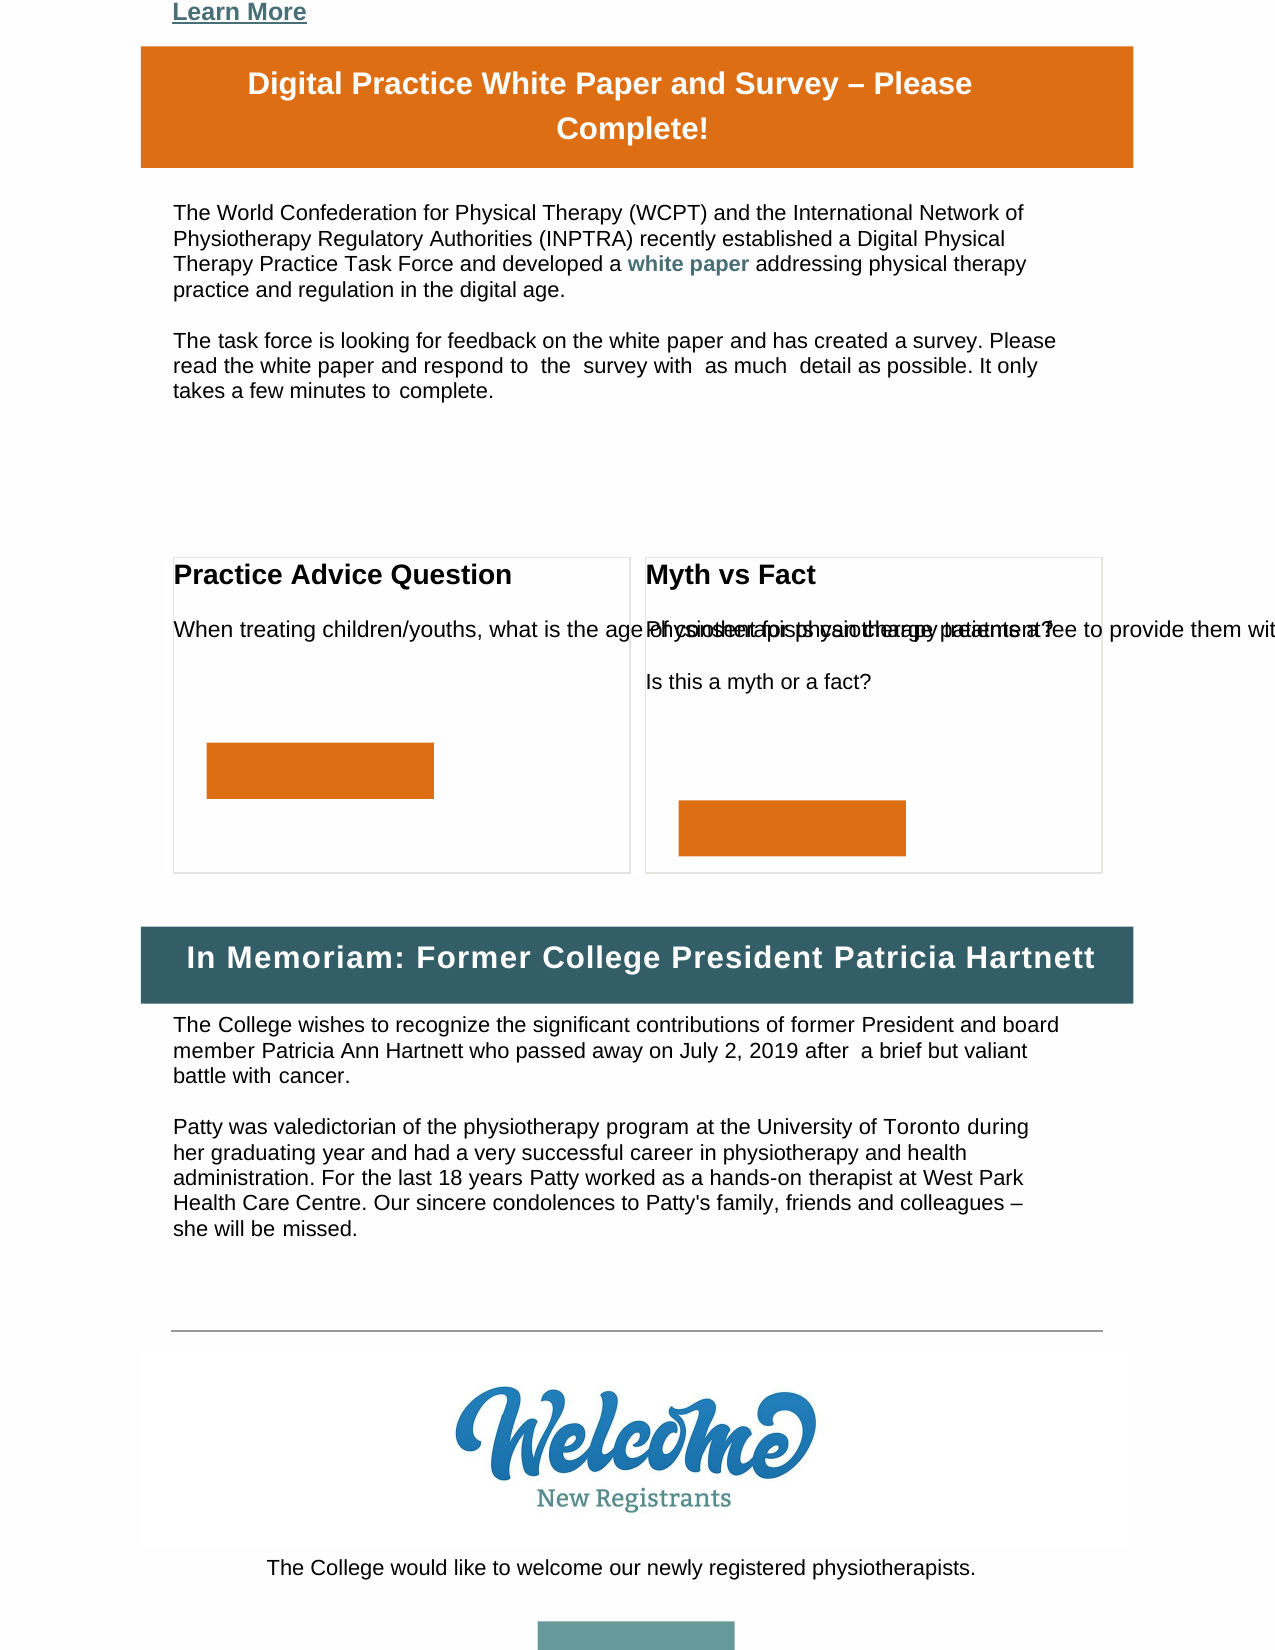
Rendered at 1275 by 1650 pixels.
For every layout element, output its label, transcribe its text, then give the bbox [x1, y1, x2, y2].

text Learn More [172, 0, 1112, 26]
picture [0, 0, 1275, 1650]
subtitle In Memoriam: Former College President Patricia Hartnett [186, 939, 1112, 975]
text Patty was valedictorian of the physiotherapy program at the University of Toronto during her graduating year and had a very successful career in physiotherapy and health administration. For the last 18 years Patty worked as a hands-on therapist at West Park Health Care Centre. Our sincere condolences to Patty's family, friends and colleagues – she will be missed. [173, 1114, 1043, 1241]
text The task force is looking for feedback on the white paper and has created a survey. Please read the white paper and respond to the survey with as much detail as possible. It only takes a few minutes to complete. [173, 327, 1074, 403]
text The College wishes to recognize the significant contributions of former President and board member Patricia Ann Hartnett who passed away on July 2, 2019 after a brief but valiant battle with cancer. [173, 1012, 1074, 1088]
text The World Confederation for Physical Therapy (WCPT) and the International Network of Physiotherapy Regulatory Authorities (INPTRA) recently established a Digital Physical Therapy Practice Task Force and developed a white paper addressing physical therapy practice and regulation in the digital age. [173, 200, 1074, 302]
text The College would like to welcome our newly registered physiotherapists. [266, 1554, 1112, 1580]
subtitle Digital Practice White Paper and Survey – Please Complete! [247, 65, 1112, 146]
